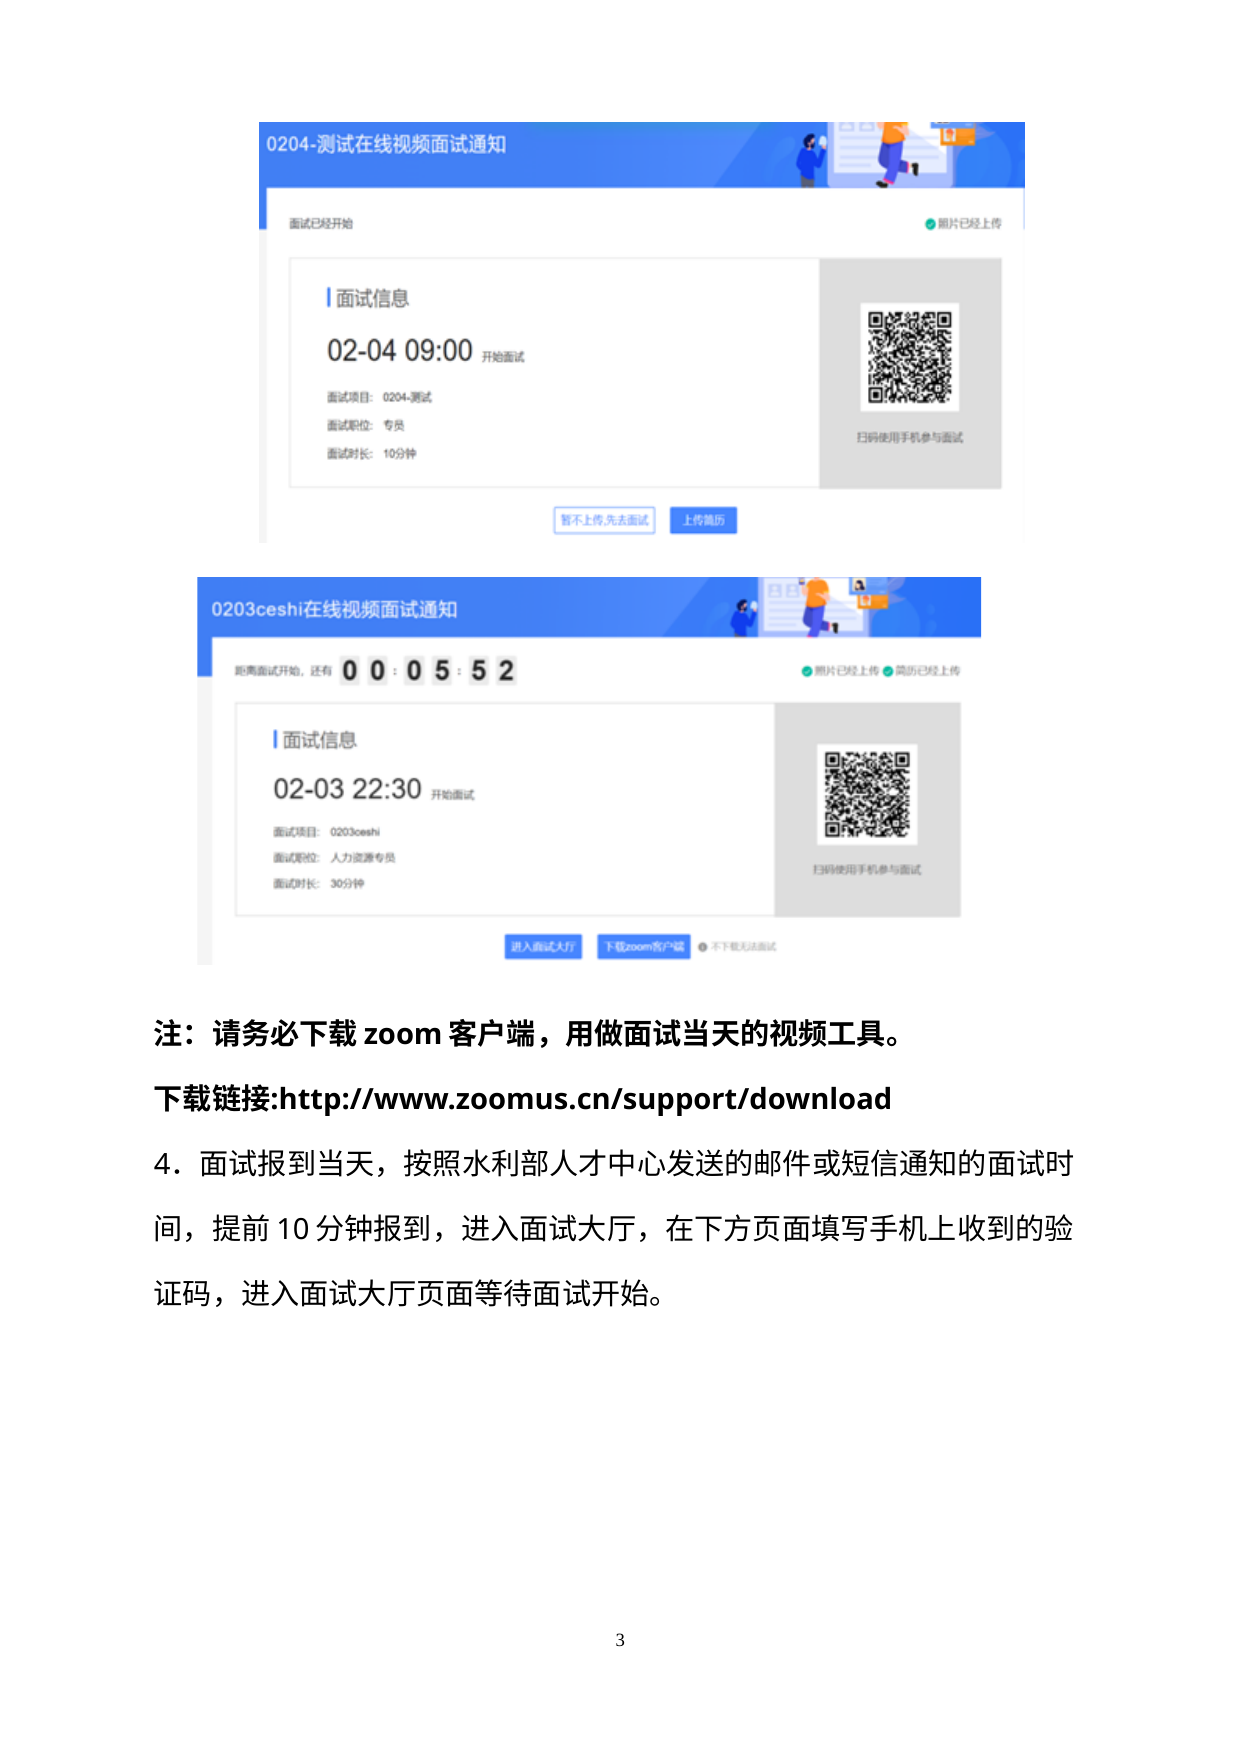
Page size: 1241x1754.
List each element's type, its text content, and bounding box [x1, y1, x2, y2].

text 下载链接:http://www.zoomus.cn/support/download [153, 1064, 1087, 1129]
text 4．面试报到当天，按照水利部人才中心发送的邮件或短信通知的面试时间，提前10分钟报到，进入面试大厅，在下方页面填写手机上收到的验证码，进入面试大厅页面等待面试开始。 [153, 1129, 1087, 1324]
text 注：请务必下载zoom客户端，用做面试当天的视频工具。 [153, 999, 1087, 1064]
picture [259, 122, 1025, 543]
picture [197, 577, 982, 965]
